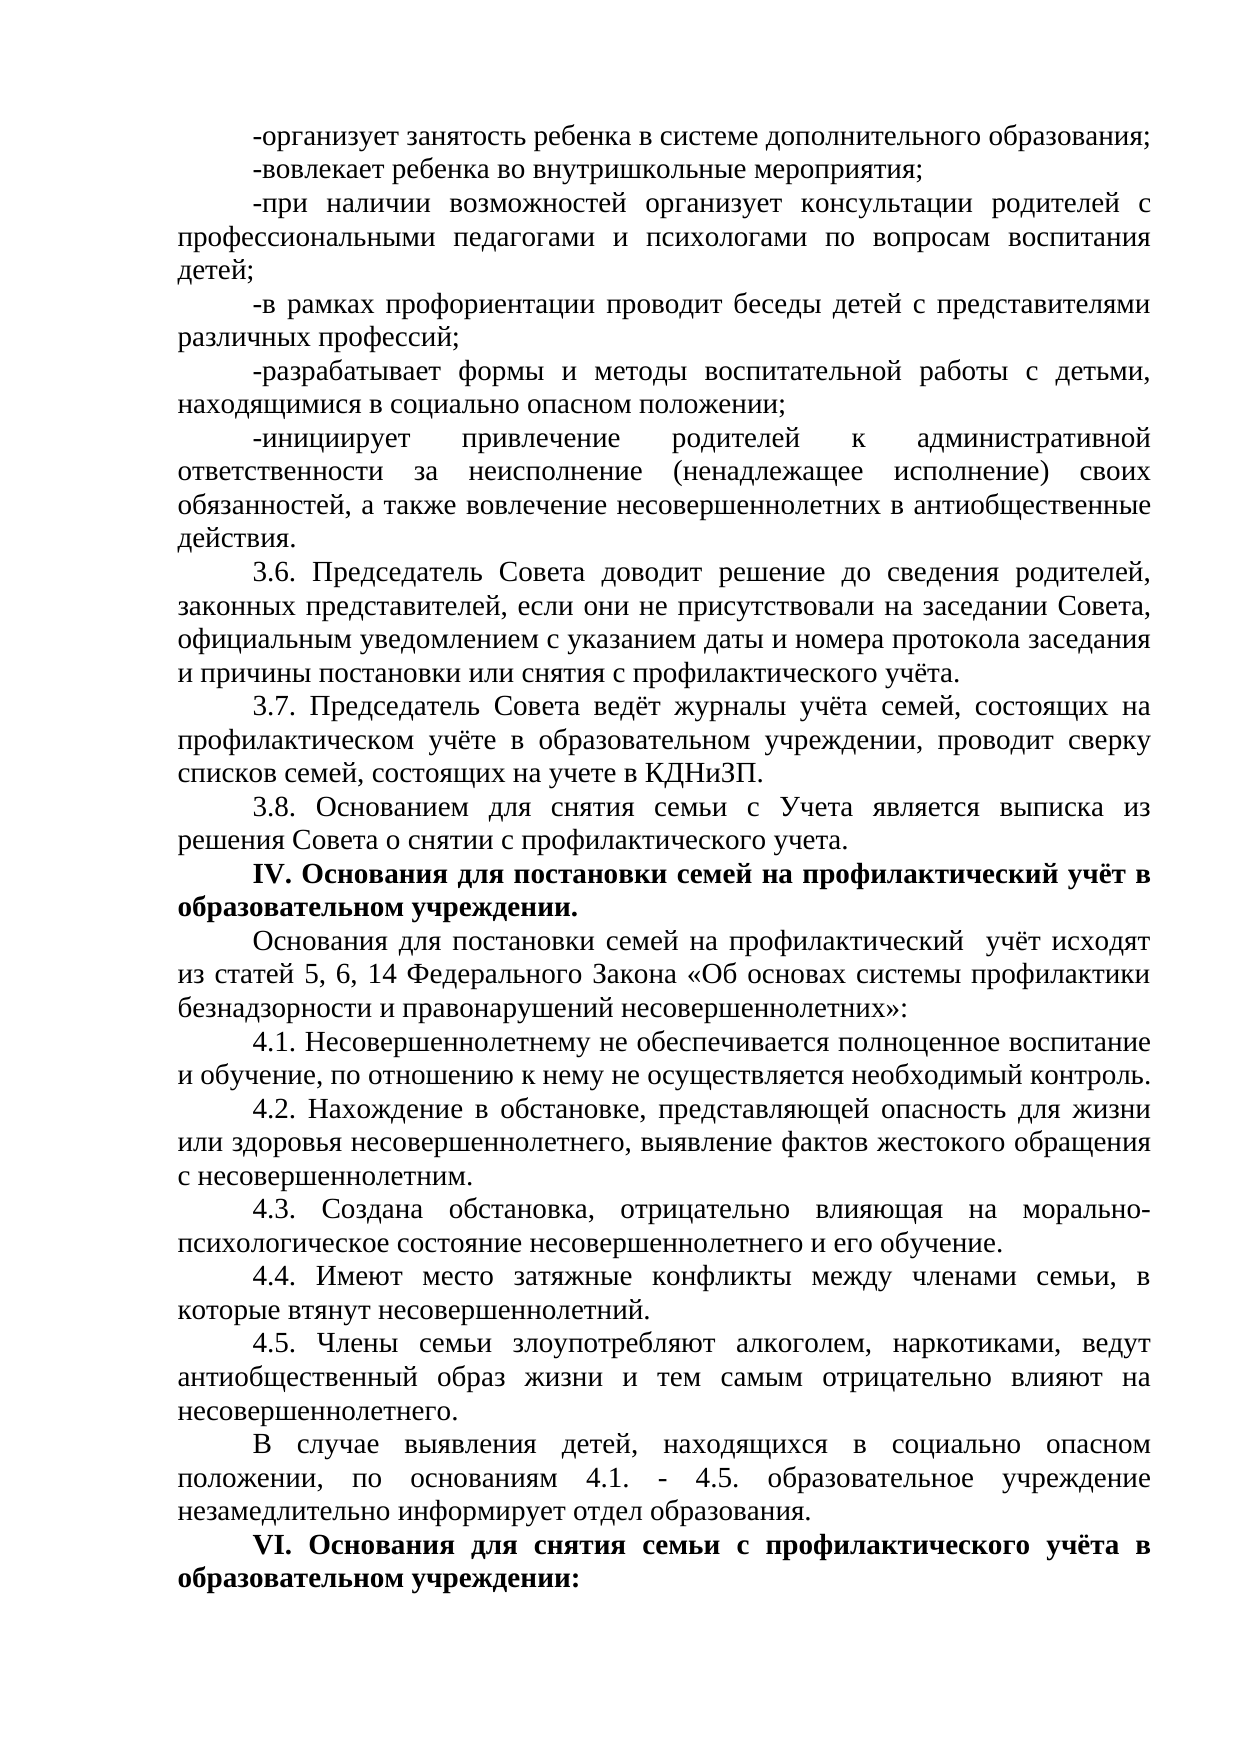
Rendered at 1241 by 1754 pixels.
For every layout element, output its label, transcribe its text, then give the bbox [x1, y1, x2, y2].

text -разрабатывает формы и методы воспитательной работы с детьми, находящимися в социально опасном положении; [177, 353, 1152, 420]
text 3.7. Председатель Совета ведёт журналы учёта семей, состоящих на профилактическом учёте в образовательном учреждении, проводит сверку списков семей, состоящих на учете в КДНиЗП. [177, 688, 1152, 789]
text VI. Основания для снятия семьи с профилактического учёта в образовательном учреждении: [177, 1527, 1152, 1594]
text -при наличии возможностей организует консультации родителей с профессиональными педагогами и психологами по вопросам воспитания детей; [177, 185, 1152, 286]
text 4.5. Члены семьи злоупотребляют алкоголем, наркотиками, ведут антиобщественный образ жизни и тем самым отрицательно влияют на несовершеннолетнего. [177, 1326, 1152, 1426]
text 3.6. Председатель Совета доводит решение до сведения родителей, законных представителей, если они не присутствовали на заседании Совета, официальным уведомлением с указанием даты и номера протокола заседания и причины постановки или снятия с профилактического учёта. [177, 554, 1152, 688]
text -организует занятость ребенка в системе дополнительного образования; [177, 118, 1152, 152]
text IV. Основания для постановки семей на профилактический учёт в образовательном учреждении. [177, 856, 1152, 923]
text 4.3. Создана обстановка, отрицательно влияющая на морально-психологическое состояние несовершеннолетнего и его обучение. [177, 1191, 1152, 1258]
text В случае выявления детей, находящихся в социально опасном положении, по основаниям 4.1. - 4.5. образовательное учреждение незамедлительно информирует отдел образования. [177, 1426, 1152, 1527]
text -вовлекает ребенка во внутришкольные мероприятия; [177, 152, 1152, 185]
text 3.8. Основанием для снятия семьи с Учета является выписка из решения Совета о снятии с профилактического учета. [177, 789, 1152, 856]
text Основания для постановки семей на профилактический учёт исходят из статей 5, 6, 14 Федерального Закона «Об основах системы профилактики безнадзорности и правонарушений несовершеннолетних»: [177, 923, 1152, 1024]
text -в рамках профориентации проводит беседы детей с представителями различных профессий; [177, 286, 1152, 353]
text 4.4. Имеют место затяжные конфликты между членами семьи, в которые втянут несовершеннолетний. [177, 1258, 1152, 1326]
text -инициирует привлечение родителей к административной ответственности за неисполнение (ненадлежащее исполнение) своих обязанностей, а также вовлечение несовершеннолетних в антиобщественные действия. [177, 420, 1152, 554]
text 4.2. Нахождение в обстановке, представляющей опасность для жизни или здоровья несовершеннолетнего, выявление фактов жестокого обращения с несовершеннолетним. [177, 1091, 1152, 1191]
text 4.1. Несовершеннолетнему не обеспечивается полноценное воспитание и обучение, по отношению к нему не осуществляется необходимый контроль. [177, 1024, 1152, 1091]
